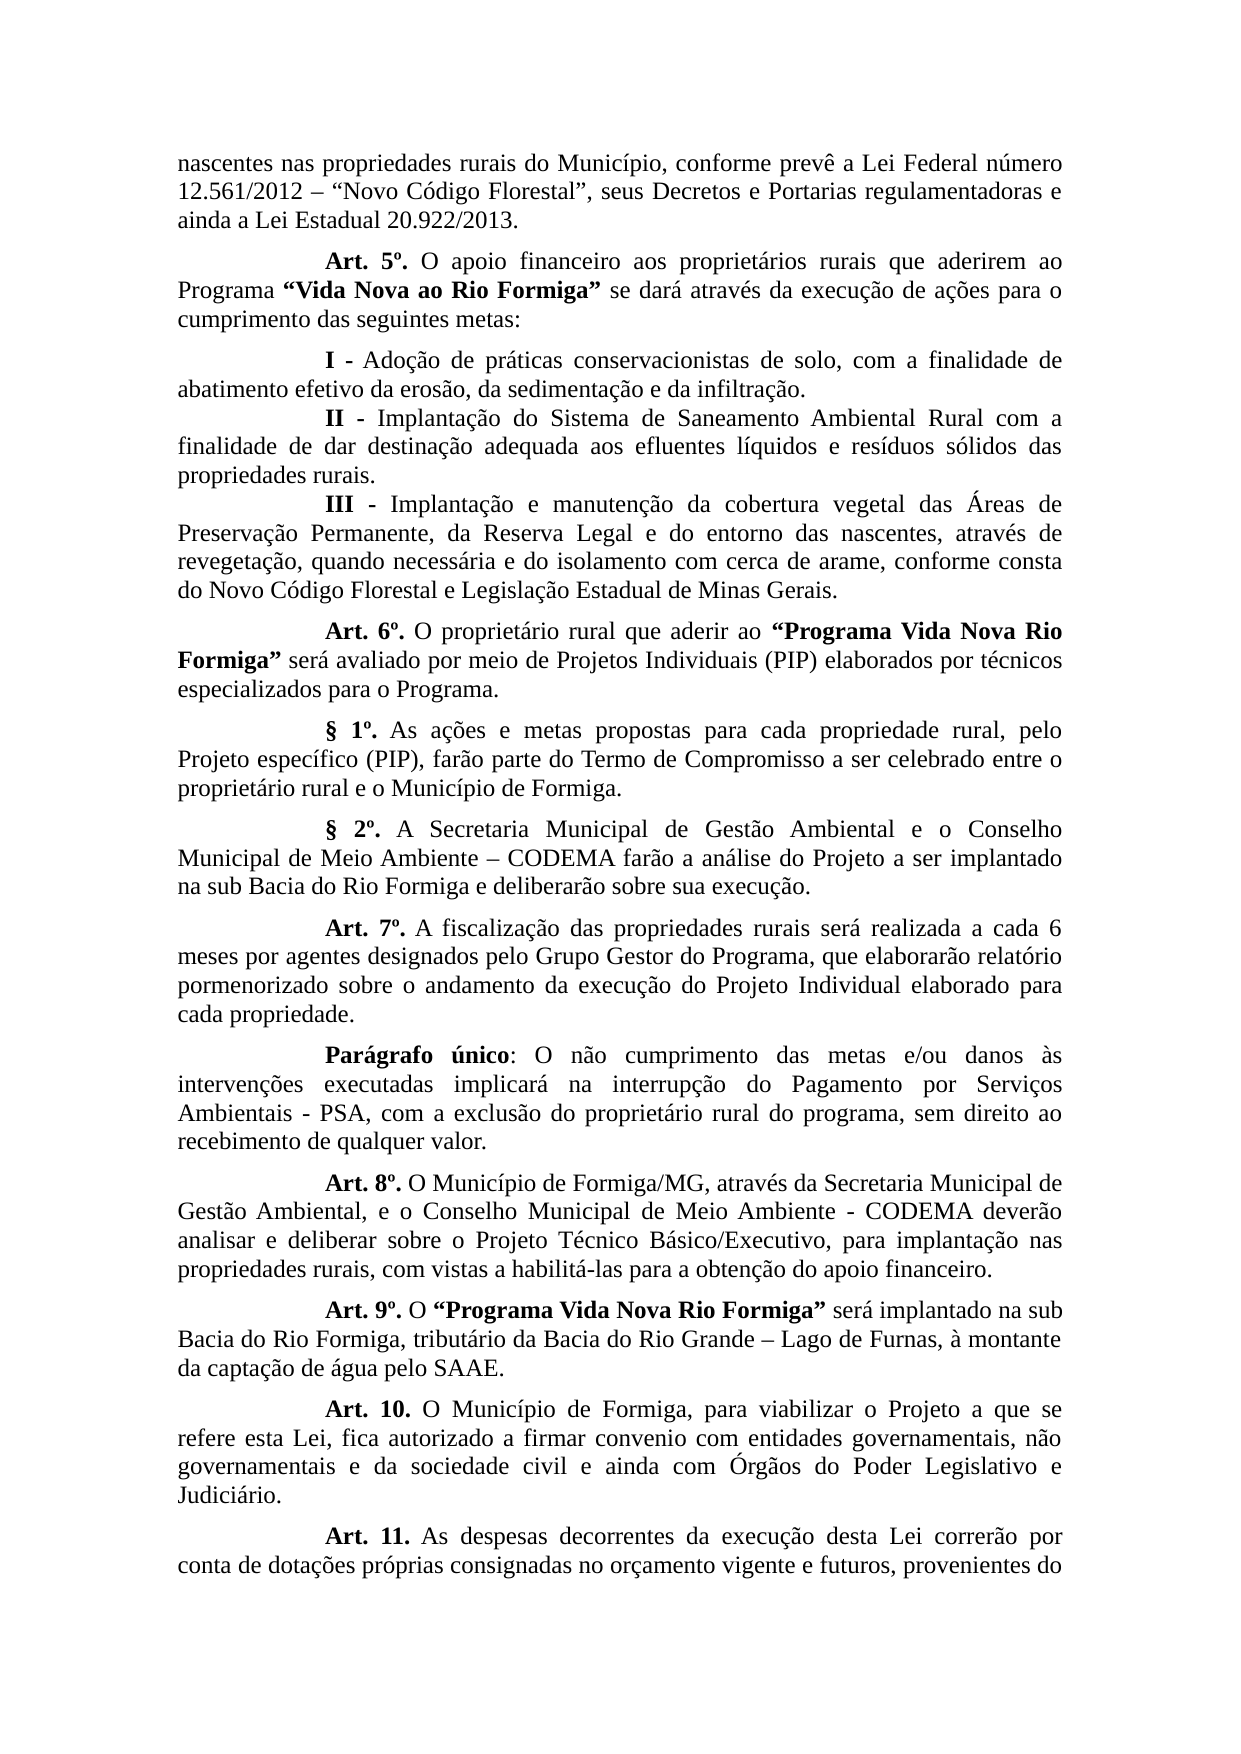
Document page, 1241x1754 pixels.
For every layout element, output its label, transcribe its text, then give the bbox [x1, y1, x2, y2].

text Art. 9º. O “Programa Vida Nova Rio Formiga” será implantado na sub Bacia do Rio Formiga, tributário da Bacia do Rio Grande – Lago de Furnas, à montante da captação de água pelo SAAE. [177, 1295, 1063, 1381]
text Art. 10. O Município de Formiga, para viabilizar o Projeto a que se refere esta Lei, fica autorizado a firmar convenio com entidades governamentais, não governamentais e da sociedade civil e ainda com Órgãos do Poder Legislativo e Judiciário. [177, 1394, 1063, 1509]
text Art. 5º. O apoio financeiro aos proprietários rurais que aderirem ao Programa “Vida Nova ao Rio Formiga” se dará através da execução de ações para o cumprimento das seguintes metas: [177, 246, 1063, 333]
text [177, 148, 1063, 234]
text Parágrafo único: O não cumprimento das metas e/ou danos às intervenções executadas implicará na interrupção do Pagamento por Serviços Ambientais - PSA, com a exclusão do proprietário rural do programa, sem direito ao recebimento de qualquer valor. [177, 1040, 1063, 1155]
text Art. 7º. A fiscalização das propriedades rurais será realizada a cada 6 meses por agentes designados pelo Grupo Gestor do Programa, que elaborarão relatório pormenorizado sobre o andamento da execução do Projeto Individual elaborado para cada propriedade. [177, 913, 1063, 1028]
text § 2º. A Secretaria Municipal de Gestão Ambiental e o Conselho Municipal de Meio Ambiente – CODEMA farão a análise do Projeto a ser implantado na sub Bacia do Rio Formiga e deliberarão sobre sua execução. [177, 814, 1063, 900]
list III - Implantação e manutenção da cobertura vegetal das Áreas de Preservação Permanente, da Reserva Legal e do entorno das nascentes, através de revegetação, quando necessária e do isolamento com cerca de arame, conforme consta do Novo Código Florestal e Legislação Estadual de Minas Gerais. [177, 489, 1063, 604]
text Art. 6º. O proprietário rural que aderir ao “Programa Vida Nova Rio Formiga” será avaliado por meio de Projetos Individuais (PIP) elaborados por técnicos especializados para o Programa. [177, 616, 1063, 703]
text Art. 8º. O Município de Formiga/MG, através da Secretaria Municipal de Gestão Ambiental, e o Conselho Municipal de Meio Ambiente - CODEMA deverão analisar e deliberar sobre o Projeto Técnico Básico/Executivo, para implantação nas propriedades rurais, com vistas a habilitá-las para a obtenção do apoio financeiro. [177, 1168, 1063, 1283]
list II - Implantação do Sistema de Saneamento Ambiental Rural com a finalidade de dar destinação adequada aos efluentes líquidos e resíduos sólidos das propriedades rurais. [177, 403, 1063, 489]
list I - Adoção de práticas conservacionistas de solo, com a finalidade de abatimento efetivo da erosão, da sedimentação e da infiltração. [177, 345, 1063, 403]
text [177, 1521, 1063, 1579]
text § 1º. As ações e metas propostas para cada propriedade rural, pelo Projeto específico (PIP), farão parte do Termo de Compromisso a ser celebrado entre o proprietário rural e o Município de Formiga. [177, 715, 1063, 801]
